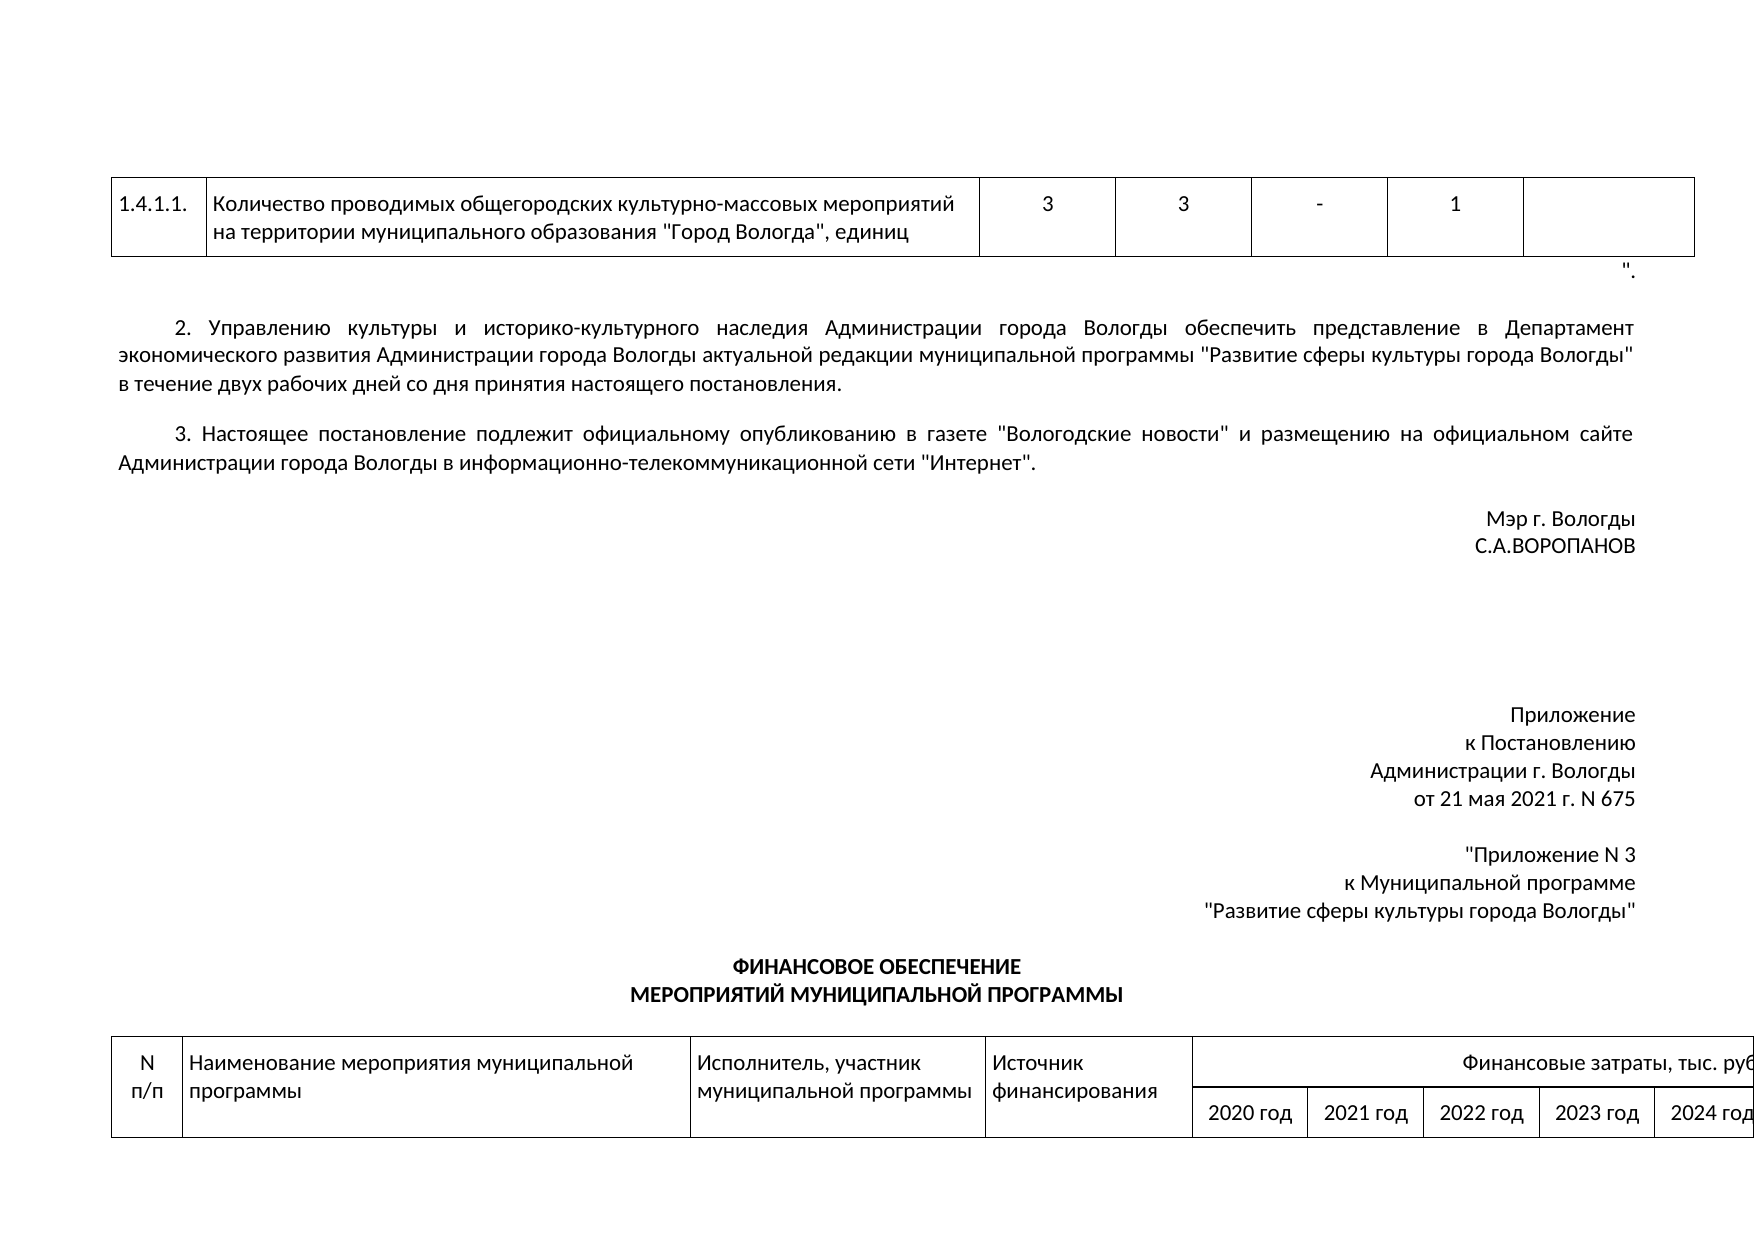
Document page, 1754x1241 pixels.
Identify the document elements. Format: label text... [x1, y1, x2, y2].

text 3. Настоящее постановление подлежит официальному опубликованию в газете "Вологодские новости" и размещению на официальном сайте Администрации города Вологды в информационно-телекоммуникационной сети "Интернет". [118, 419, 1636, 476]
text ". [118, 257, 1636, 284]
table_header [1524, 178, 1694, 256]
table_header Количество проводимых общегородских культурно-массовых мероприятий на территории муниципального образования "Город Вологда", единиц [207, 178, 979, 256]
table_header Финансовые затраты, тыс. руб. [1193, 1037, 1753, 1086]
table_header 1 [1388, 178, 1523, 256]
text Администрации г. Вологды [118, 756, 1636, 784]
table_cell 2022 год [1424, 1088, 1539, 1137]
text Приложение [118, 700, 1636, 728]
text Мэр г. Вологды [118, 504, 1636, 532]
table_cell 2023 год [1540, 1088, 1654, 1137]
table_header Источник финансирования [986, 1037, 1192, 1137]
table_cell 2024 год [1655, 1088, 1753, 1137]
table_header N п/п [112, 1037, 182, 1137]
table_cell 2021 год [1308, 1088, 1423, 1137]
table_header Наименование мероприятия муниципальной программы [183, 1037, 690, 1137]
table_header - [1252, 178, 1387, 256]
text к Муниципальной программе [118, 868, 1636, 896]
text С.А.ВОРОПАНОВ [118, 532, 1636, 560]
text от 21 мая 2021 г. N 675 [118, 784, 1636, 812]
text "Приложение N 3 [118, 840, 1636, 868]
text 2. Управлению культуры и историко-культурного наследия Администрации города Вологды обеспечить представление в Департамент экономического развития Администрации города Вологды актуальной редакции муниципальной программы "Развитие сферы культуры города Вологды" в течение двух рабочих дней со дня принятия настоящего постановления. [118, 313, 1636, 397]
table_cell 2020 год [1193, 1088, 1307, 1137]
text "Развитие сферы культуры города Вологды" [118, 896, 1636, 924]
table_header 3 [980, 178, 1115, 256]
table_header Исполнитель, участник муниципальной программы [691, 1037, 985, 1137]
table_header 1.4.1.1. [112, 178, 206, 256]
table_header 3 [1116, 178, 1251, 256]
text к Постановлению [118, 728, 1636, 756]
title ФИНАНСОВОЕ ОБЕСПЕЧЕНИЕ [118, 952, 1636, 980]
title МЕРОПРИЯТИЙ МУНИЦИПАЛЬНОЙ ПРОГРАММЫ [118, 980, 1636, 1008]
